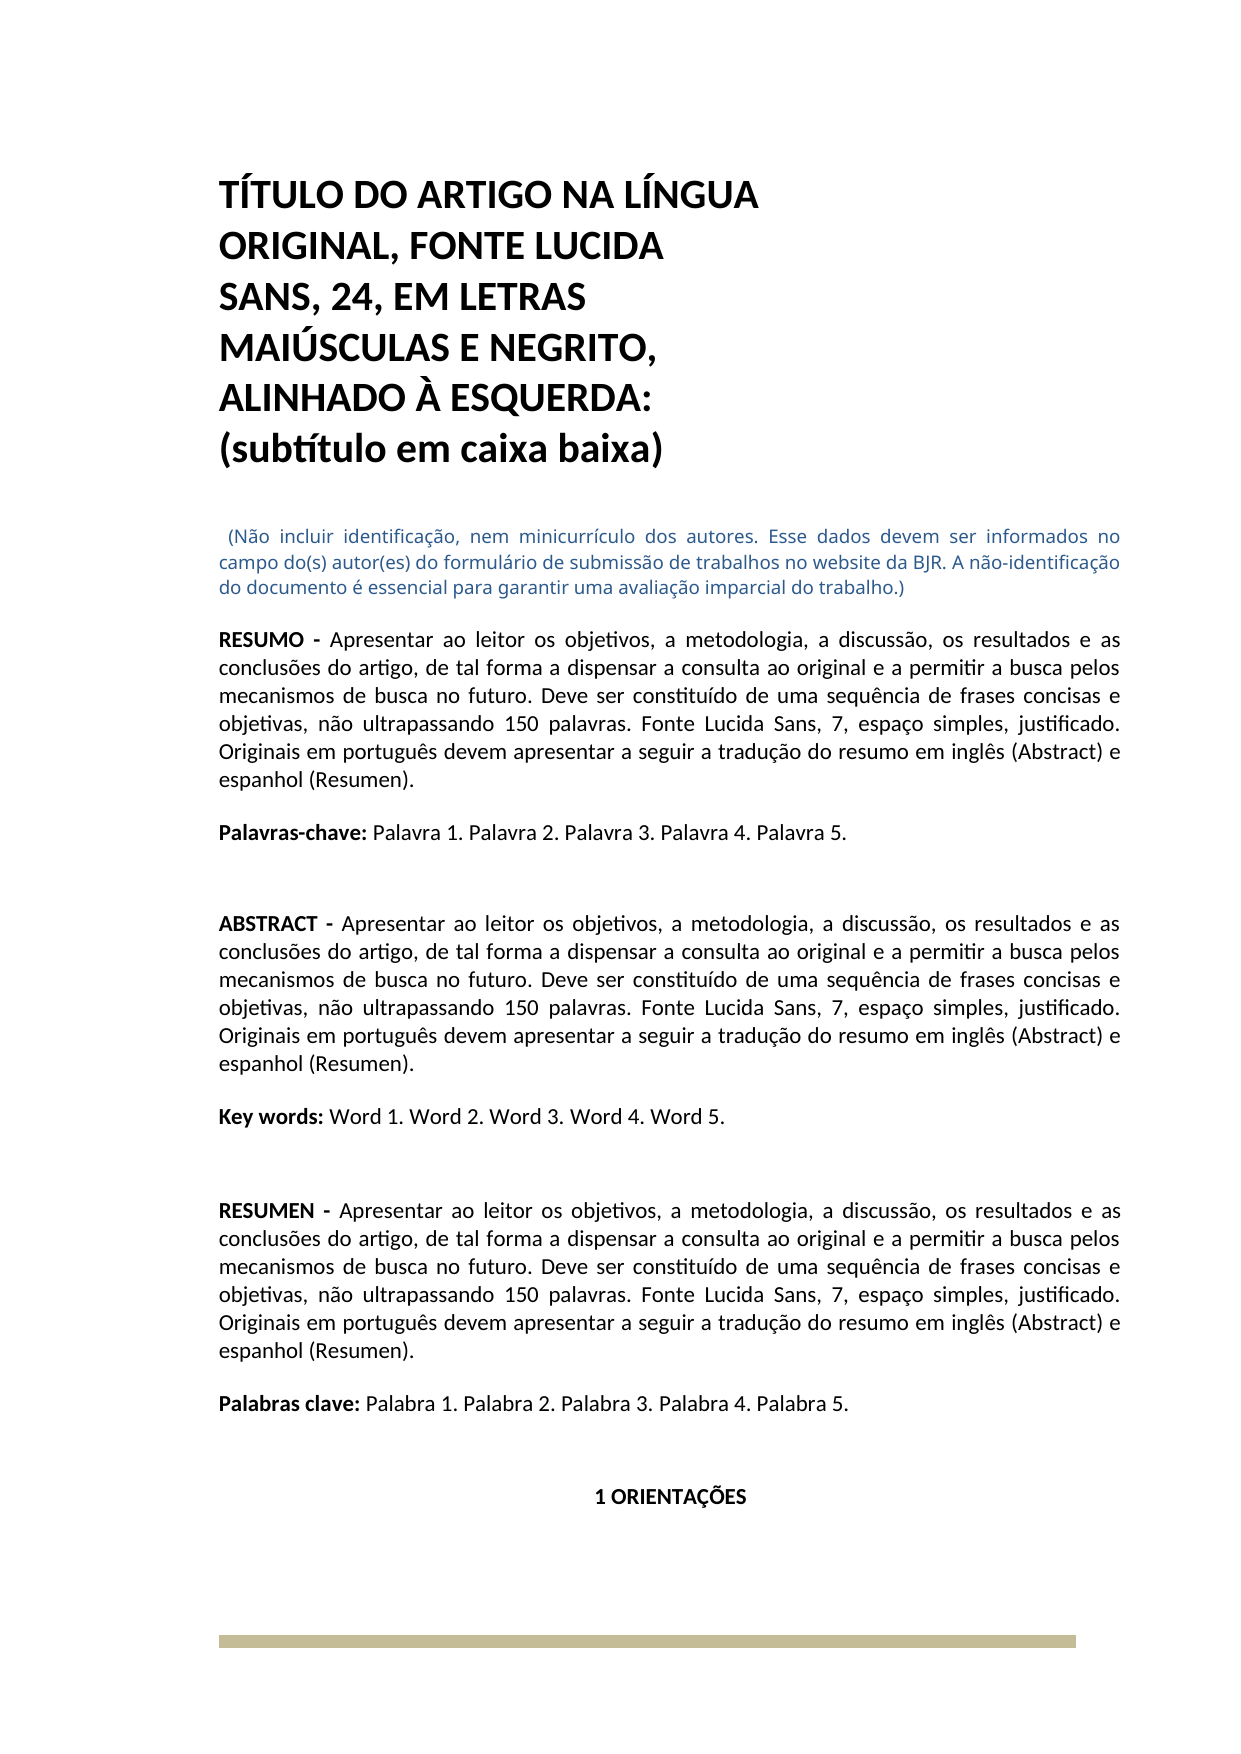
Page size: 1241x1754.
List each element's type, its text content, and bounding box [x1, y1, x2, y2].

subtitle RESUMO - Apresentar ao leitor os objetivos, a metodologia, a discussão, os resultados e as conclusões do artigo, de tal forma a dispensar a consulta ao original e a permitir a busca pelos mecanismos de busca no futuro. Deve ser constituído de uma sequência de frases concisas e objetivas, não ultrapassando 150 palavras. Fonte Lucida Sans, 7, espaço simples, justificado. Originais em português devem apresentar a seguir a tradução do resumo em inglês (Abstract) e espanhol (Resumen). [218, 625, 1122, 793]
subtitle TÍTULO DO ARTIGO NA LÍNGUA ORIGINAL, FONTE LUCIDA SANS, 24, EM LETRAS MAIÚSCULAS E NEGRITO, ALINHADO À ESQUERDA: (subtítulo em caixa baixa) [218, 168, 768, 473]
subtitle Key words: Word 1. Word 2. Word 3. Word 4. Word 5. [218, 1102, 1122, 1130]
subtitle (Não incluir identificação, nem minicurrículo dos autores. Esse dados devem ser informados no campo do(s) autor(es) do formulário de submissão de trabalhos no website da BJR. A não-identificação do documento é essencial para garantir uma avaliação imparcial do trabalho.) [218, 523, 1122, 600]
subtitle 1 ORIENTAÇÕES [218, 1482, 1122, 1511]
subtitle RESUMEN - Apresentar ao leitor os objetivos, a metodologia, a discussão, os resultados e as conclusões do artigo, de tal forma a dispensar a consulta ao original e a permitir a busca pelos mecanismos de busca no futuro. Deve ser constituído de uma sequência de frases concisas e objetivas, não ultrapassando 150 palavras. Fonte Lucida Sans, 7, espaço simples, justificado. Originais em português devem apresentar a seguir a tradução do resumo em inglês (Abstract) e espanhol (Resumen). [218, 1196, 1122, 1364]
subtitle ABSTRACT - Apresentar ao leitor os objetivos, a metodologia, a discussão, os resultados e as conclusões do artigo, de tal forma a dispensar a consulta ao original e a permitir a busca pelos mecanismos de busca no futuro. Deve ser constituído de uma sequência de frases concisas e objetivas, não ultrapassando 150 palavras. Fonte Lucida Sans, 7, espaço simples, justificado. Originais em português devem apresentar a seguir a tradução do resumo em inglês (Abstract) e espanhol (Resumen). [218, 909, 1122, 1077]
subtitle Palabras clave: Palabra 1. Palabra 2. Palabra 3. Palabra 4. Palabra 5. [218, 1389, 1122, 1417]
subtitle Palavras-chave: Palavra 1. Palavra 2. Palavra 3. Palavra 4. Palavra 5. [218, 818, 1122, 846]
